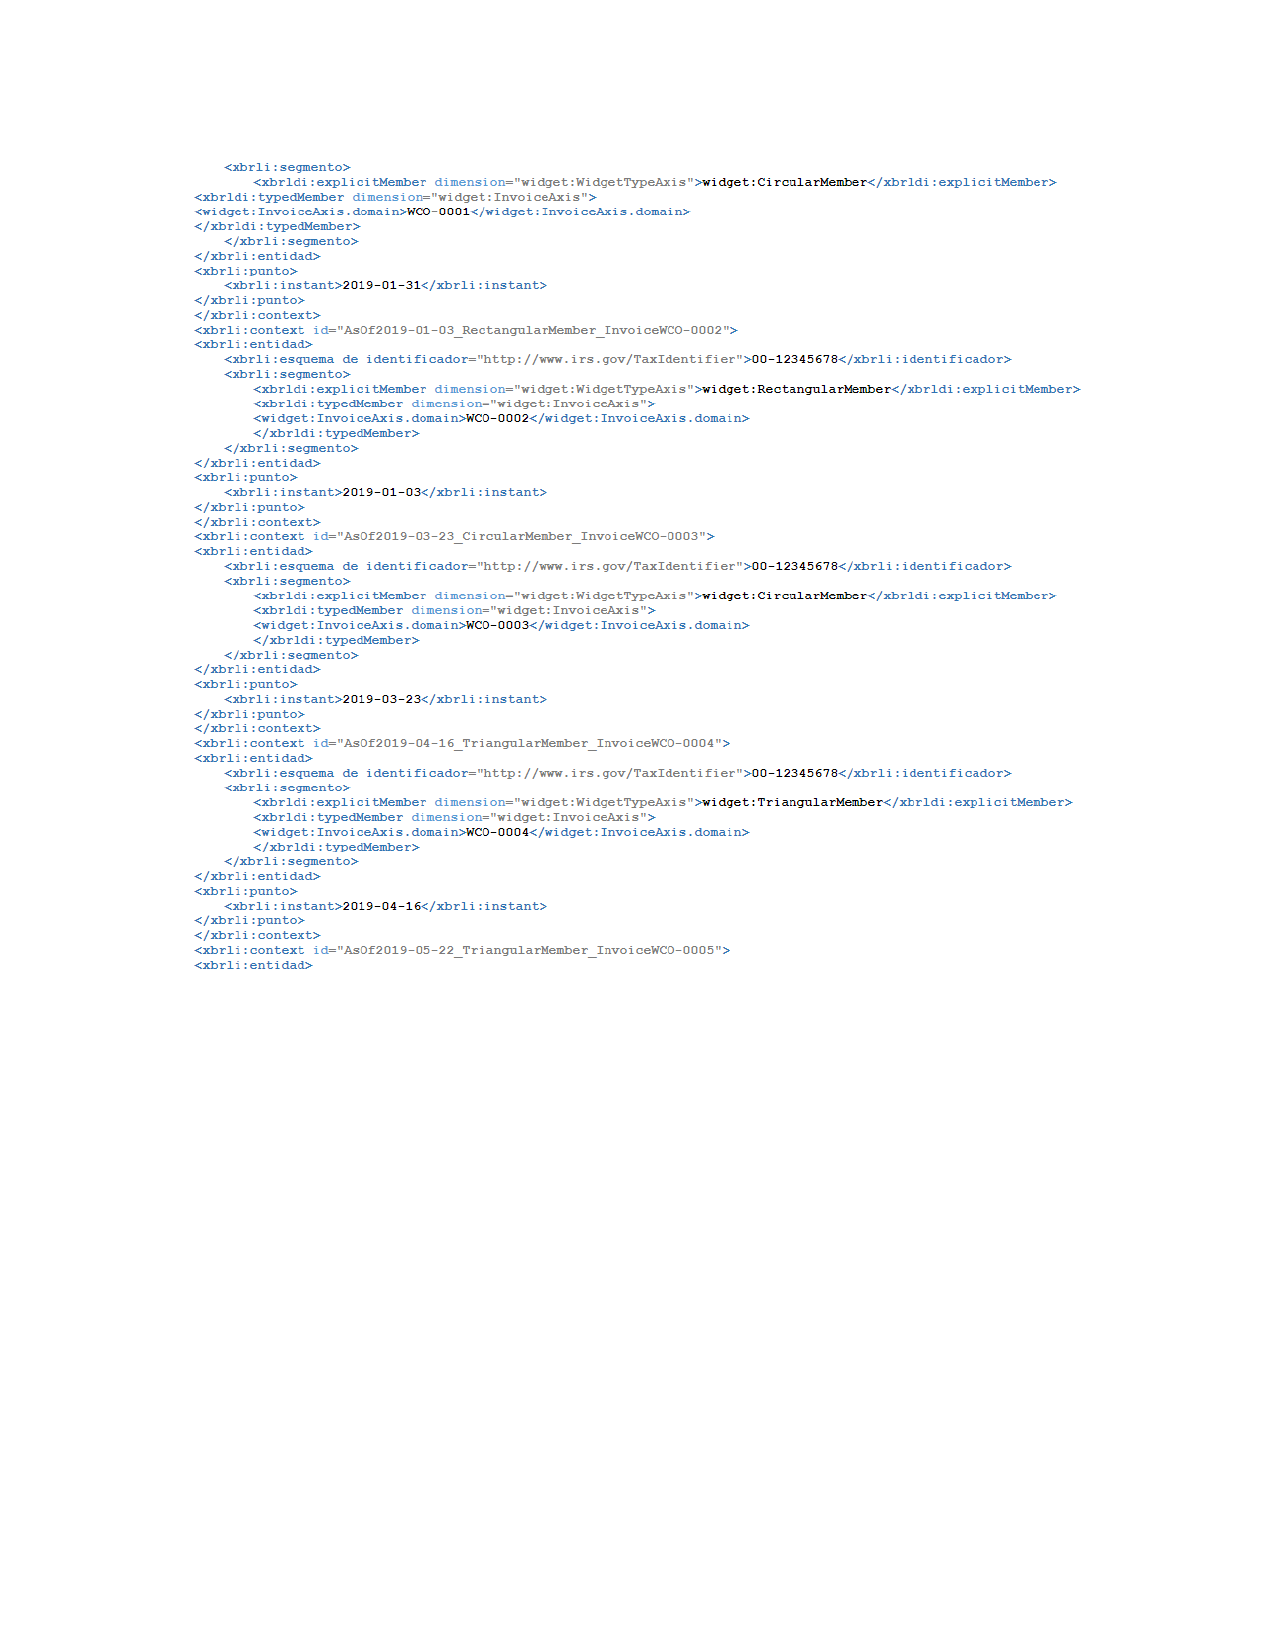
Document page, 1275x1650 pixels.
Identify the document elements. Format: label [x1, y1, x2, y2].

picture [177, 147, 1098, 980]
